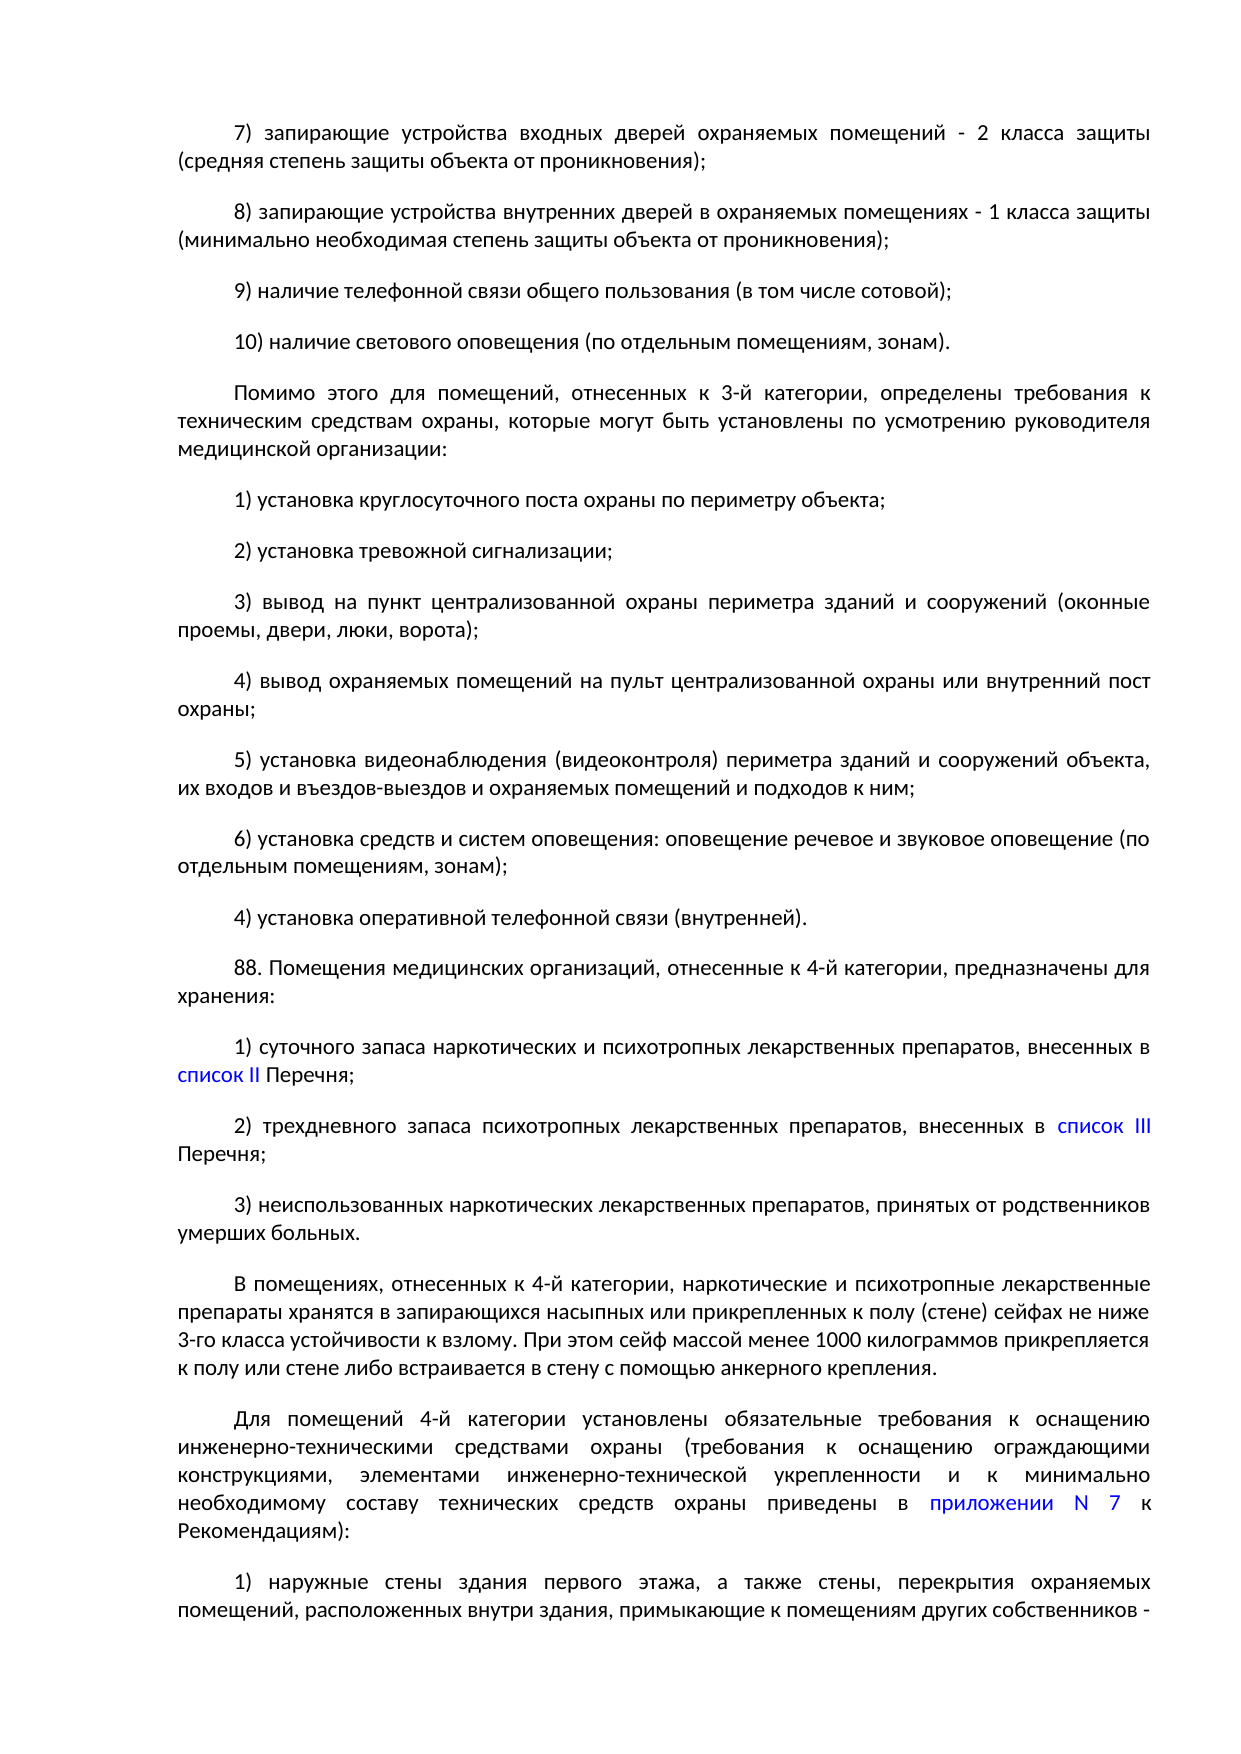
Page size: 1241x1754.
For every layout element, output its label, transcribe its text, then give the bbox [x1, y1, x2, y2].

text 4) установка оперативной телефонной связи (внутренней). [177, 903, 1152, 931]
text 88. Помещения медицинских организаций, отнесенные к 4-й категории, предназначены для хранения: [177, 953, 1152, 1009]
text 2) трехдневного запаса психотропных лекарственных препаратов, внесенных в список III Перечня; [177, 1111, 1152, 1167]
text 7) запирающие устройства входных дверей охраняемых помещений - 2 класса защиты (средняя степень защиты объекта от проникновения); [177, 118, 1152, 174]
text 6) установка средств и систем оповещения: оповещение речевое и звуковое оповещение (по отдельным помещениям, зонам); [177, 824, 1152, 880]
text 3) вывод на пункт централизованной охраны периметра зданий и сооружений (оконные проемы, двери, люки, ворота); [177, 587, 1152, 643]
text Для помещений 4-й категории установлены обязательные требования к оснащению инженерно-техническими средствами охраны (требования к оснащению ограждающими конструкциями, элементами инженерно-технической укрепленности и к минимально необходимому составу технических средств охраны приведены в приложении N 7 к Рекомендациям): [177, 1404, 1152, 1544]
text 10) наличие светового оповещения (по отдельным помещениям, зонам). [177, 327, 1152, 355]
text Помимо этого для помещений, отнесенных к 3-й категории, определены требования к техническим средствам охраны, которые могут быть установлены по усмотрению руководителя медицинской организации: [177, 378, 1152, 462]
text 4) вывод охраняемых помещений на пульт централизованной охраны или внутренний пост охраны; [177, 666, 1152, 722]
text 3) неиспользованных наркотических лекарственных препаратов, принятых от родственников умерших больных. [177, 1190, 1152, 1246]
text 1) установка круглосуточного поста охраны по периметру объекта; [177, 485, 1152, 513]
text 8) запирающие устройства внутренних дверей в охраняемых помещениях - 1 класса защиты (минимально необходимая степень защиты объекта от проникновения); [177, 197, 1152, 253]
text 5) установка видеонаблюдения (видеоконтроля) периметра зданий и сооружений объекта, их входов и въездов-выездов и охраняемых помещений и подходов к ним; [177, 745, 1152, 801]
text 2) установка тревожной сигнализации; [177, 536, 1152, 564]
text 1) суточного запаса наркотических и психотропных лекарственных препаратов, внесенных в список II Перечня; [177, 1032, 1152, 1088]
text В помещениях, отнесенных к 4-й категории, наркотические и психотропные лекарственные препараты хранятся в запирающихся насыпных или прикрепленных к полу (стене) сейфах не ниже 3-го класса устойчивости к взлому. При этом сейф массой менее 1000 килограммов прикрепляется к полу или стене либо встраивается в стену с помощью анкерного крепления. [177, 1269, 1152, 1381]
text 9) наличие телефонной связи общего пользования (в том числе сотовой); [177, 276, 1152, 304]
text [177, 1567, 1152, 1623]
